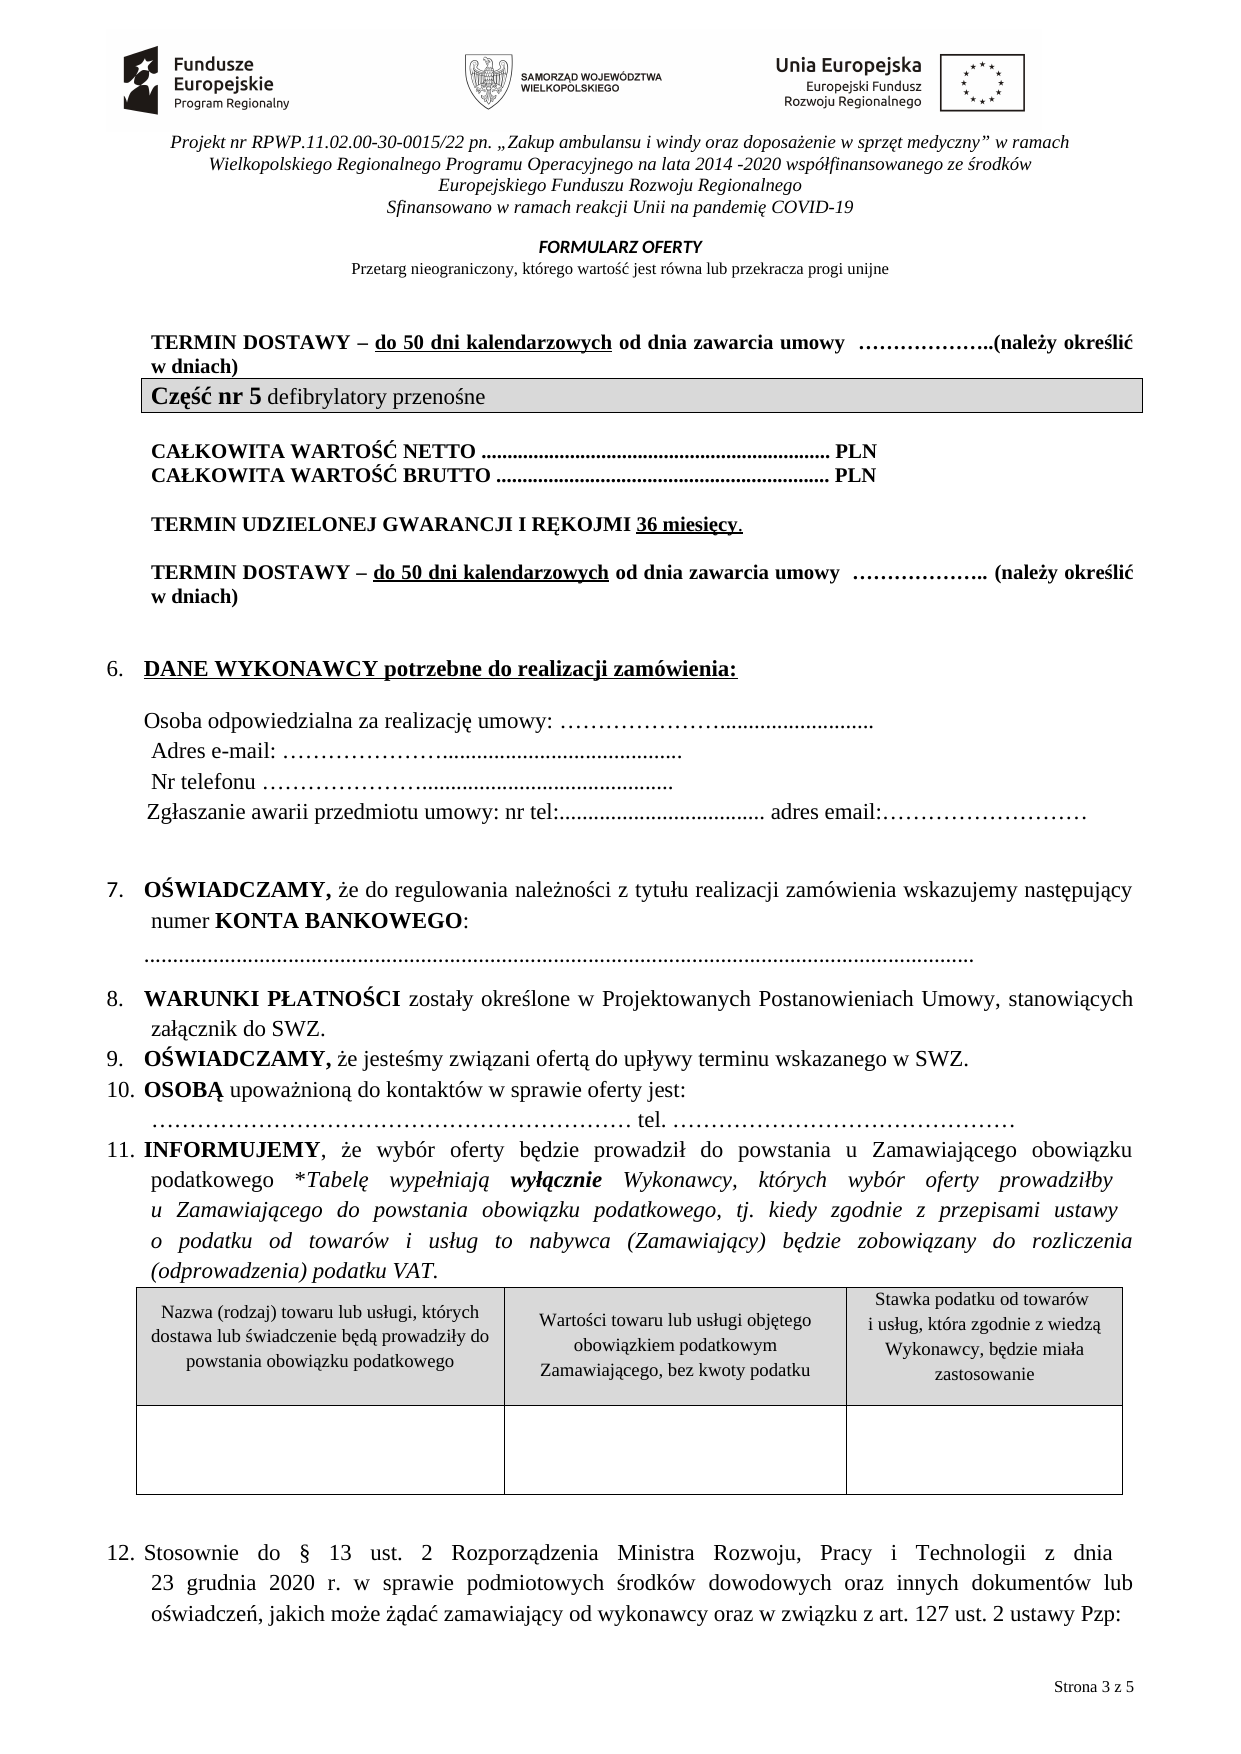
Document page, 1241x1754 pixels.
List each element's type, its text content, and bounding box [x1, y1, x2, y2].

text ................................................................................................................................................ [143, 937, 1134, 968]
list DANE WYKONAWCY potrzebne do realizacji zamówienia: [106, 655, 1134, 681]
text Zgłaszanie awarii przedmiotu umowy: nr tel:.................................... adres email:……………………… [106, 798, 1134, 824]
list Stosownie do § 13 ust. 2 Rozporządzenia Ministra Rozwoju, Pracy i Technologii z dnia 23 grudnia 2020 r. w sprawie podmiotowych środków dowodowych oraz innych dokumentów lub oświadczeń, jakich może żądać zamawiający od wykonawcy oraz w związku z art. 127 ust. 2 ustawy Pzp: [106, 1539, 1134, 1626]
picture [106, 29, 1043, 132]
list OŚWIADCZAMY, że jesteśmy związani ofertą do upływy terminu wskazanego w SWZ. [106, 1046, 1134, 1072]
text ……………………………………………………… tel. ……………………………………… [151, 1106, 1134, 1132]
text Nr telefonu …………………............................................ [151, 768, 1134, 794]
list OŚWIADCZAMY, że do regulowania należności z tytułu realizacji zamówienia wskazujemy następujący numer KONTA BANKOWEGO: [106, 875, 1134, 933]
text Część nr 5 defibrylatory przenośne [142, 379, 1142, 412]
text TERMIN DOSTAWY – do 50 dni kalendarzowych od dnia zawarcia umowy ……………….. (należy określić w dniach) [151, 560, 1134, 608]
text TERMIN UDZIELONEJ GWARANCJI I RĘKOJMI 36 miesięcy. [106, 512, 1134, 536]
list WARUNKI PŁATNOŚCI zostały określone w Projektowanych Postanowieniach Umowy, stanowiących załącznik do SWZ. [106, 985, 1134, 1042]
list OSOBĄ upoważnioną do kontaktów w sprawie oferty jest: [106, 1076, 1134, 1102]
table_cell [847, 1406, 1122, 1494]
table_header Stawka podatku od towarów i usług, która zgodnie z wiedzą Wykonawcy, będzie miała zastosowanie [847, 1288, 1122, 1405]
table_header Nazwa (rodzaj) towaru lub usługi, których dostawa lub świadczenie będą prowadziły do powstania obowiązku podatkowego [137, 1288, 504, 1405]
text CAŁKOWITA WARTOŚĆ NETTO ................................................................... PLN [106, 439, 1134, 463]
text CAŁKOWITA WARTOŚĆ BRUTTO ................................................................ PLN [106, 463, 1134, 487]
table_cell [137, 1406, 504, 1494]
text TERMIN DOSTAWY – do 50 dni kalendarzowych od dnia zawarcia umowy ………………..(należy określić w dniach) [151, 330, 1134, 378]
text Adres e-mail: ………………….......................................... [151, 738, 1134, 764]
table_cell [505, 1406, 846, 1494]
list Informujemy, że wybór oferty będzie prowadził do powstania u Zamawiającego obowiązku podatkowego *Tabelę wypełniają wyłącznie Wykonawcy, których wybór oferty prowadziłby u Zamawiającego do powstania obowiązku podatkowego, tj. kiedy zgodnie z przepisami ustawy o podatku od towarów i usług to nabywca (Zamawiający) będzie zobowiązany do rozliczenia (odprowadzenia) podatku VAT. [106, 1136, 1134, 1283]
text Osoba odpowiedzialna za realizację umowy: …………………........................... [143, 707, 1134, 734]
table_header Wartości towaru lub usługi objętego obowiązkiem podatkowym Zamawiającego, bez kwoty podatku [505, 1288, 846, 1405]
